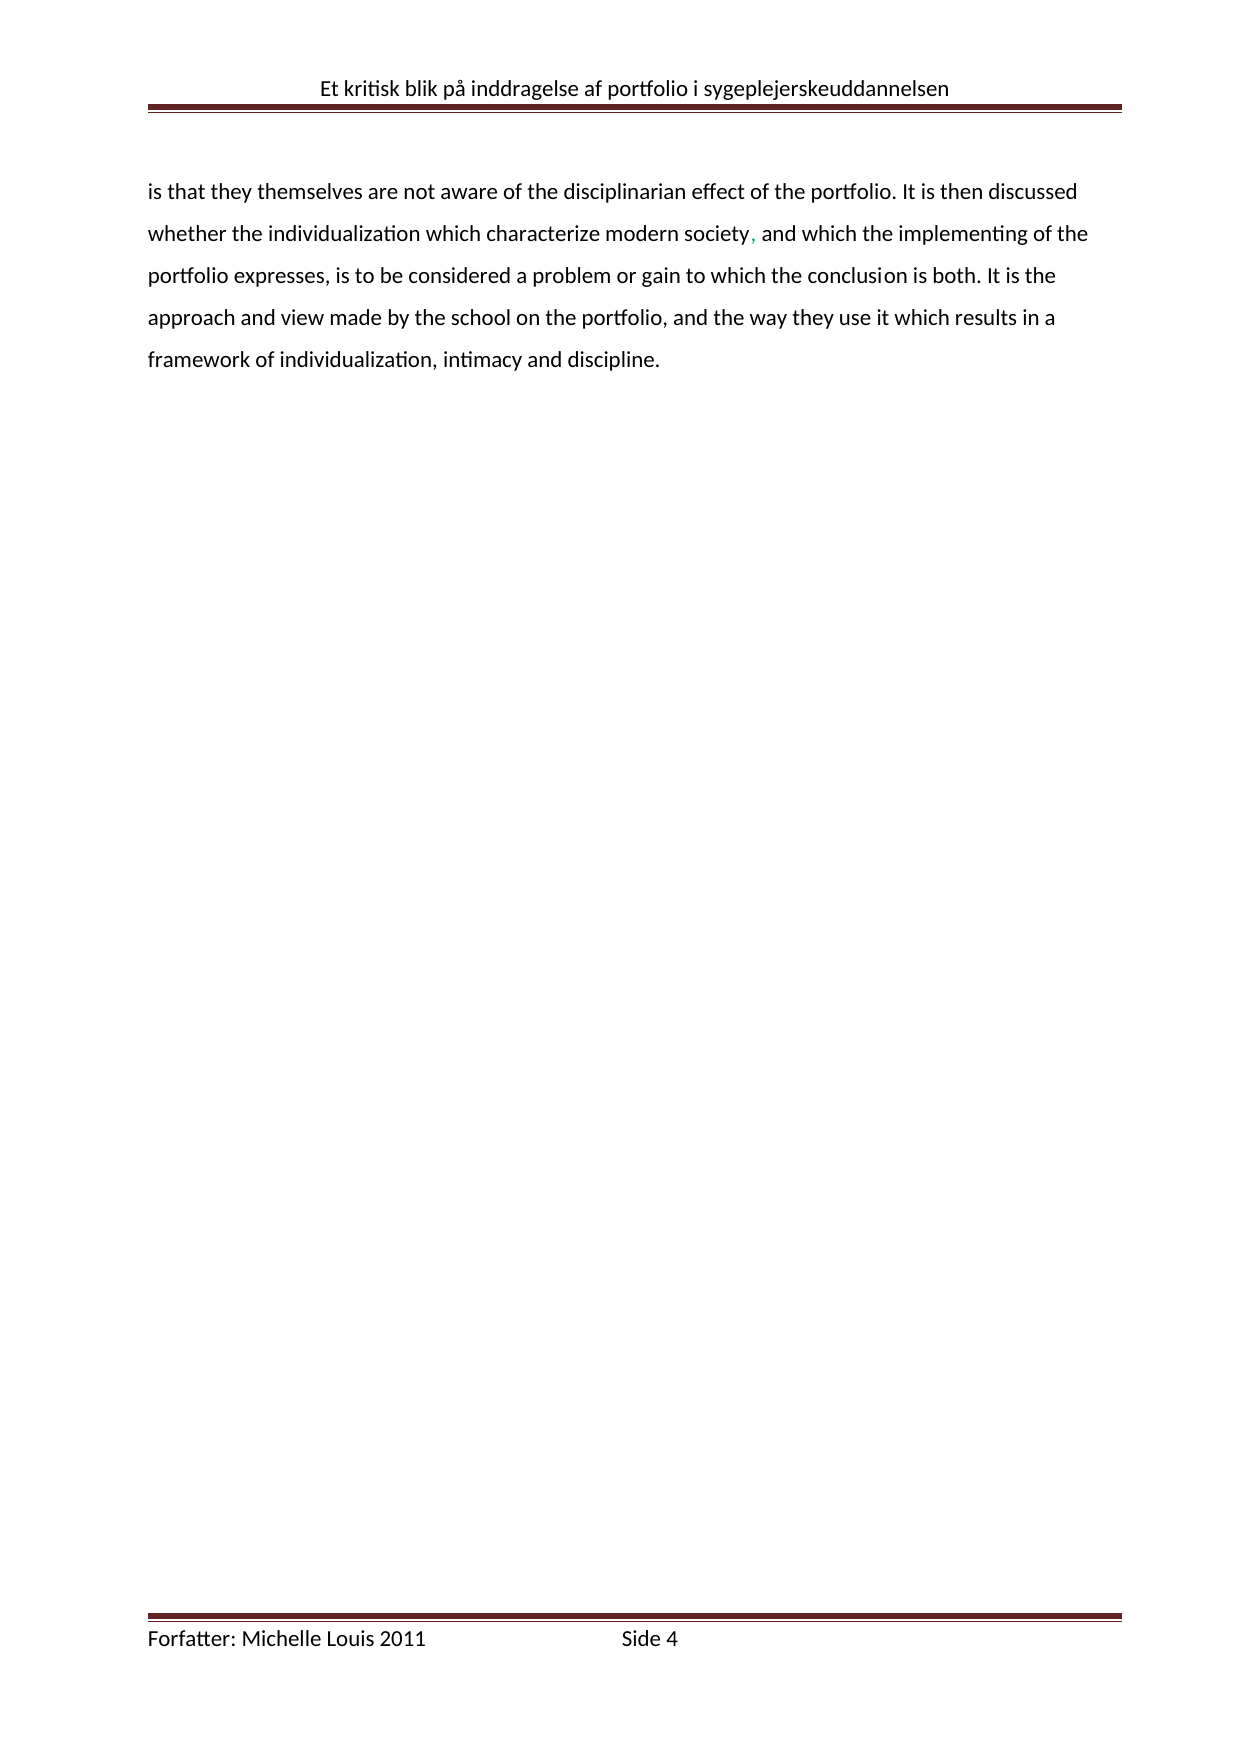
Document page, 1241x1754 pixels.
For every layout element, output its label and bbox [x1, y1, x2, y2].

text [148, 177, 1122, 373]
